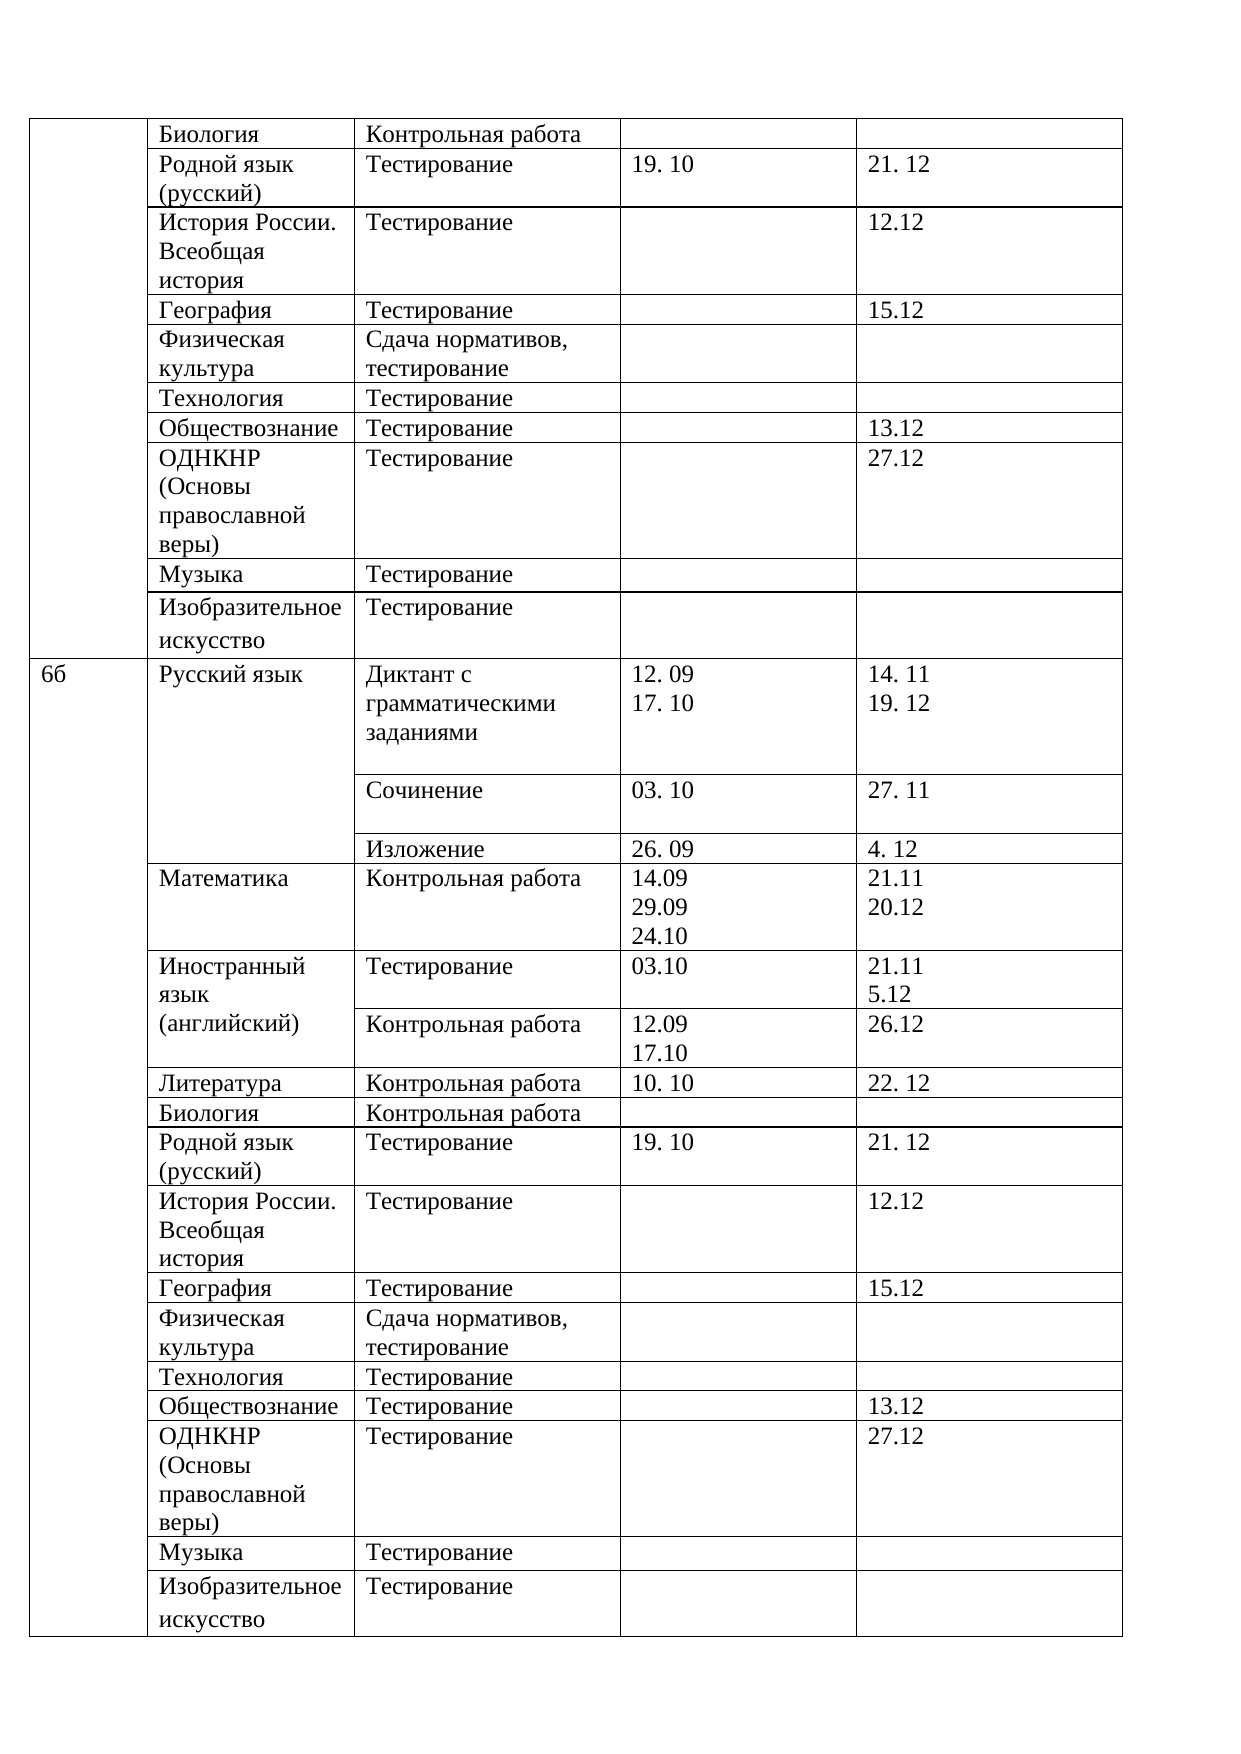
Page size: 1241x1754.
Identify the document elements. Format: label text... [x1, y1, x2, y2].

table_cell [621, 325, 856, 382]
table_cell История России. Всеобщая история [148, 1186, 354, 1272]
table_cell Тестирование [355, 413, 620, 442]
table_cell Тестирование [355, 443, 620, 558]
table_cell [621, 1421, 856, 1536]
table_cell Технология [148, 1362, 354, 1390]
table_cell Тестирование [355, 1362, 620, 1390]
table_cell 6б [30, 659, 147, 1636]
table_cell 19. 10 [621, 149, 856, 206]
table_cell [857, 119, 1122, 148]
table_cell [621, 295, 856, 323]
table_cell 26.12 [857, 1009, 1122, 1067]
table_cell [857, 1098, 1122, 1126]
table_cell 27.12 [857, 1421, 1122, 1536]
table_cell Тестирование [355, 295, 620, 323]
table_cell 03.10 [621, 951, 856, 1008]
table_cell География [148, 1273, 354, 1302]
table_cell 21. 12 [857, 1128, 1122, 1185]
table_cell Тестирование [355, 1128, 620, 1185]
table_cell Контрольная работа [355, 1009, 620, 1067]
table_cell [857, 1571, 1122, 1636]
table_cell [621, 1391, 856, 1420]
table_cell 4. 12 [857, 834, 1122, 862]
table_cell Литература [148, 1068, 354, 1097]
table_cell [621, 1571, 856, 1636]
table_cell [621, 119, 856, 148]
table_cell Сочинение [355, 775, 620, 833]
table_cell Русский язык [148, 659, 354, 862]
table_cell Родной язык (русский) [148, 149, 354, 206]
table_cell 15.12 [857, 1273, 1122, 1302]
table_cell Тестирование [355, 1391, 620, 1420]
table_cell Тестирование [355, 1537, 620, 1570]
table_cell География [148, 295, 354, 323]
table_cell Обществознание [148, 413, 354, 442]
table_cell 10. 10 [621, 1068, 856, 1097]
table_cell 15.12 [857, 295, 1122, 323]
table_cell 12.09 17.10 [621, 1009, 856, 1067]
table_cell 27.12 [857, 443, 1122, 558]
table_cell Музыка [148, 559, 354, 591]
table_cell 14. 11 19. 12 [857, 659, 1122, 774]
table_cell Физическая культура [148, 325, 354, 382]
table_cell [621, 593, 856, 658]
table_cell Изложение [355, 834, 620, 862]
table_cell Биология [148, 119, 354, 148]
table_cell Математика [148, 864, 354, 950]
table_cell Тестирование [355, 1421, 620, 1536]
table_cell История России. Всеобщая история [148, 208, 354, 294]
table_cell [621, 1098, 856, 1126]
table_cell [621, 383, 856, 412]
table_cell [621, 443, 856, 558]
table_cell Технология [148, 383, 354, 412]
table_cell Тестирование [355, 149, 620, 206]
table_cell Физическая культура [148, 1303, 354, 1361]
table_cell 13.12 [857, 413, 1122, 442]
table_cell 27. 11 [857, 775, 1122, 833]
table_cell Тестирование [355, 1273, 620, 1302]
table_cell 26. 09 [621, 834, 856, 862]
table_cell 14.09 29.09 24.10 [621, 864, 856, 950]
table_cell Обществознание [148, 1391, 354, 1420]
table_cell Тестирование [355, 593, 620, 658]
table_cell Сдача нормативов, тестирование [355, 1303, 620, 1361]
table_cell Контрольная работа [355, 864, 620, 950]
table_cell 21.11 20.12 [857, 864, 1122, 950]
table_cell [857, 325, 1122, 382]
table_cell Сдача нормативов, тестирование [355, 325, 620, 382]
table_cell Биология [148, 1098, 354, 1126]
table_cell Контрольная работа [355, 1098, 620, 1126]
table_cell [621, 208, 856, 294]
table_cell [621, 1186, 856, 1272]
table_cell [621, 413, 856, 442]
table_cell [857, 1362, 1122, 1390]
table_cell Контрольная работа [355, 119, 620, 148]
table_cell 21. 12 [857, 149, 1122, 206]
table_cell 12. 09 17. 10 [621, 659, 856, 774]
table_cell 03. 10 [621, 775, 856, 833]
table_cell [857, 383, 1122, 412]
table_cell 19. 10 [621, 1128, 856, 1185]
table_cell Тестирование [355, 1571, 620, 1636]
table_cell [857, 1537, 1122, 1570]
table_cell 22. 12 [857, 1068, 1122, 1097]
table_cell [621, 1273, 856, 1302]
table_cell 12.12 [857, 208, 1122, 294]
table_cell Тестирование [355, 559, 620, 591]
table_cell Музыка [148, 1537, 354, 1570]
table_cell ОДНКНР (Основы православной веры) [148, 1421, 354, 1536]
table_cell Тестирование [355, 208, 620, 294]
table_cell 13.12 [857, 1391, 1122, 1420]
table_cell [621, 1303, 856, 1361]
table_cell Тестирование [355, 951, 620, 1008]
table_cell Родной язык (русский) [148, 1128, 354, 1185]
table_cell [857, 1303, 1122, 1361]
table_cell [857, 559, 1122, 591]
table_cell Иностранный язык (английский) [148, 951, 354, 1067]
table_cell [857, 593, 1122, 658]
table_cell Тестирование [355, 383, 620, 412]
table_cell Диктант с грамматическими заданиями [355, 659, 620, 774]
table_cell 21.11 5.12 [857, 951, 1122, 1008]
table_cell Изобразительное искусство [148, 1571, 354, 1636]
table_cell [621, 559, 856, 591]
table_cell [621, 1362, 856, 1390]
table_cell Тестирование [355, 1186, 620, 1272]
table_cell ОДНКНР (Основы православной веры) [148, 443, 354, 558]
table_cell Контрольная работа [355, 1068, 620, 1097]
table_cell 12.12 [857, 1186, 1122, 1272]
table_cell [621, 1537, 856, 1570]
table_cell Изобразительное искусство [148, 593, 354, 658]
